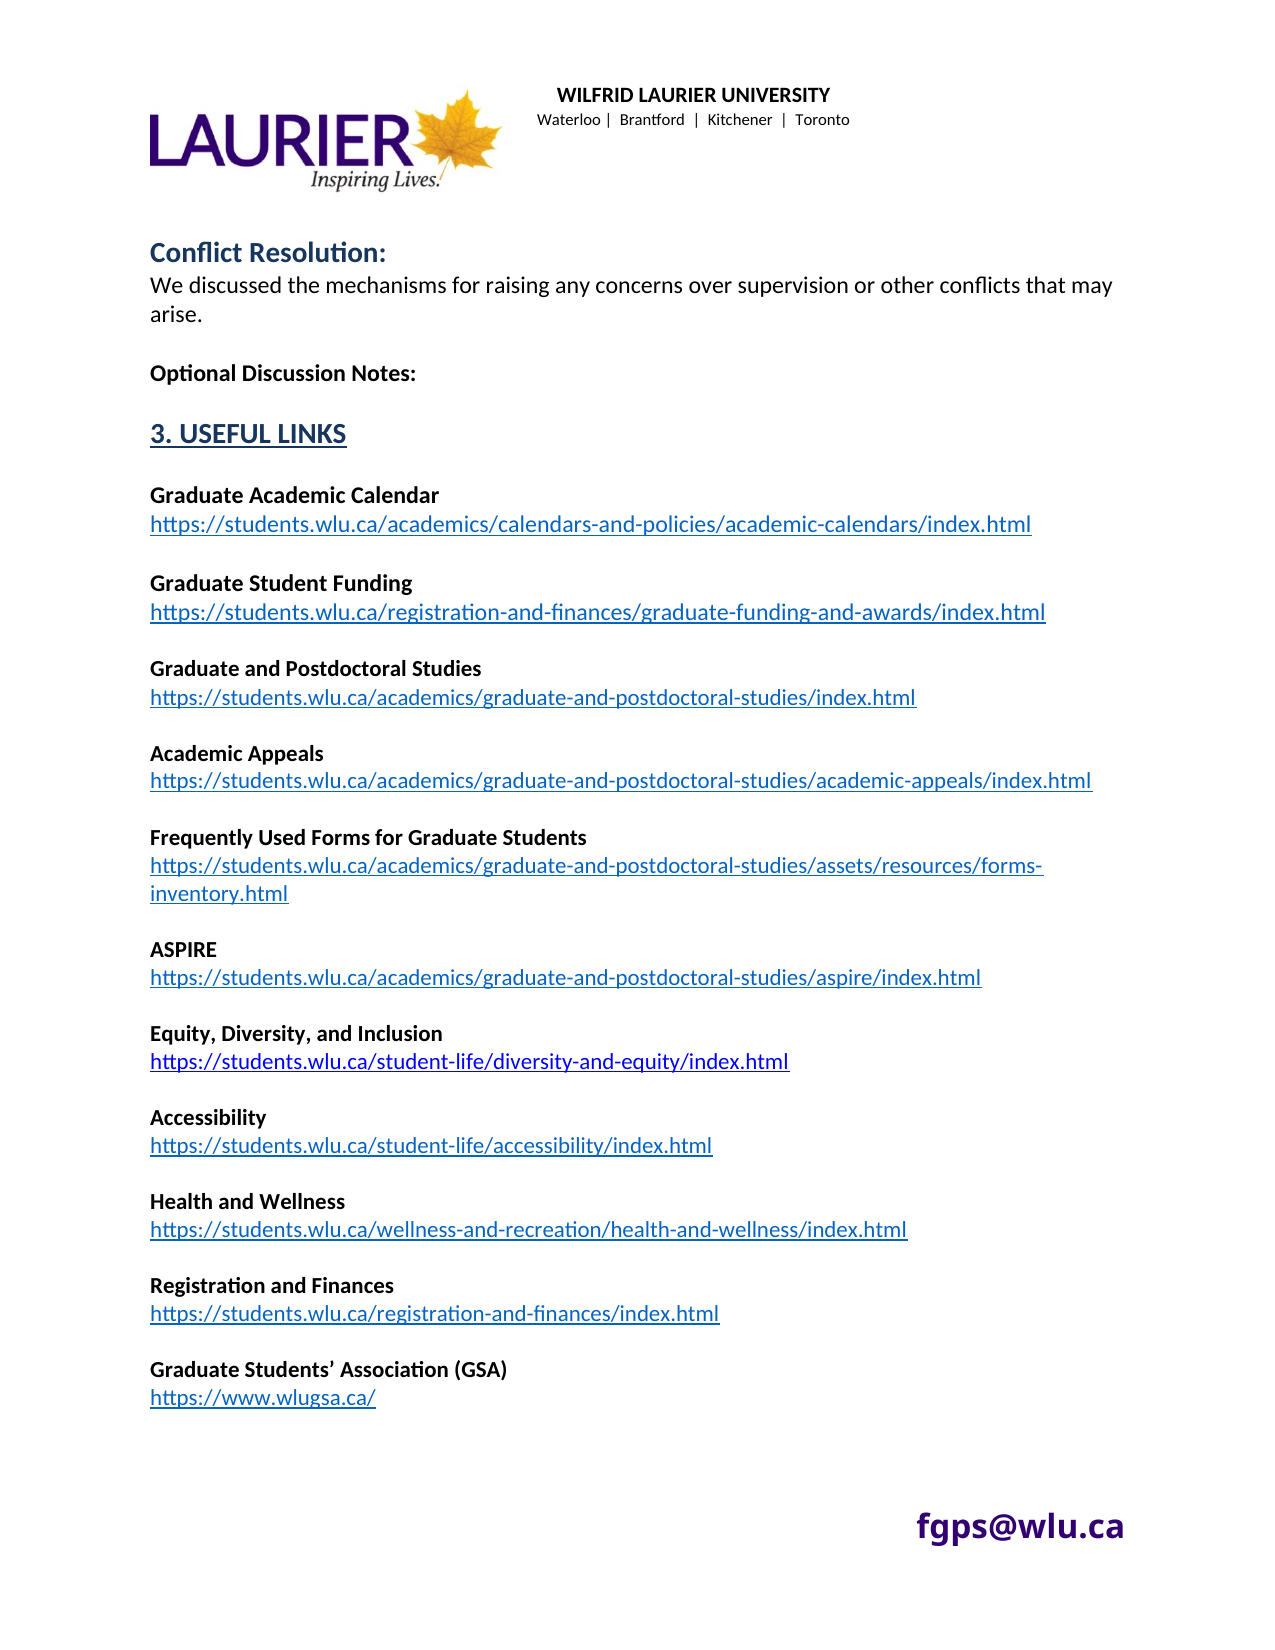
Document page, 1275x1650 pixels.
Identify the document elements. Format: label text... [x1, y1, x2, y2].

text https://www.wlugsa.ca/ [150, 1383, 1125, 1411]
text Equity, Diversity, and Inclusion [150, 1019, 1125, 1047]
text https://students.wlu.ca/academics/calendars-and-policies/academic-calendars/index.html [150, 509, 1125, 539]
text https://students.wlu.ca/student-life/diversity-and-equity/index.html [150, 1047, 1125, 1075]
text We discussed the mechanisms for raising any concerns over supervision or other conflicts that may arise. [150, 270, 1125, 329]
text Graduate Students’ Association (GSA) [150, 1355, 1125, 1383]
picture [150, 73, 520, 199]
text Optional Discussion Notes: [150, 358, 1125, 387]
text Health and Wellness [150, 1187, 1125, 1215]
text https://students.wlu.ca/registration-and-finances/index.html [150, 1299, 1125, 1327]
text Graduate Student Funding [150, 568, 1125, 597]
text https://students.wlu.ca/academics/graduate-and-postdoctoral-studies/index.html [150, 683, 1125, 711]
text https://students.wlu.ca/academics/graduate-and-postdoctoral-studies/assets/resources/forms-inventory.html [150, 851, 1125, 907]
subtitle Conflict Resolution: [150, 234, 1125, 270]
text Graduate and Postdoctoral Studies [150, 654, 1125, 683]
text https://students.wlu.ca/academics/graduate-and-postdoctoral-studies/aspire/index.html [150, 963, 1125, 991]
text Graduate Academic Calendar [150, 480, 1125, 509]
text https://students.wlu.ca/registration-and-finances/graduate-funding-and-awards/index.html [150, 597, 1125, 627]
text https://students.wlu.ca/academics/graduate-and-postdoctoral-studies/academic-appeals/index.html [150, 767, 1125, 795]
text Frequently Used Forms for Graduate Students [150, 823, 1125, 851]
text Academic Appeals [150, 739, 1125, 767]
text https://students.wlu.ca/wellness-and-recreation/health-and-wellness/index.html [150, 1215, 1125, 1243]
text Accessibility [150, 1103, 1125, 1131]
text Registration and Finances [150, 1271, 1125, 1299]
text ASPIRE [150, 935, 1125, 963]
text https://students.wlu.ca/student-life/accessibility/index.html [150, 1131, 1125, 1159]
text 3. USEFUL LINKS [150, 415, 1125, 451]
